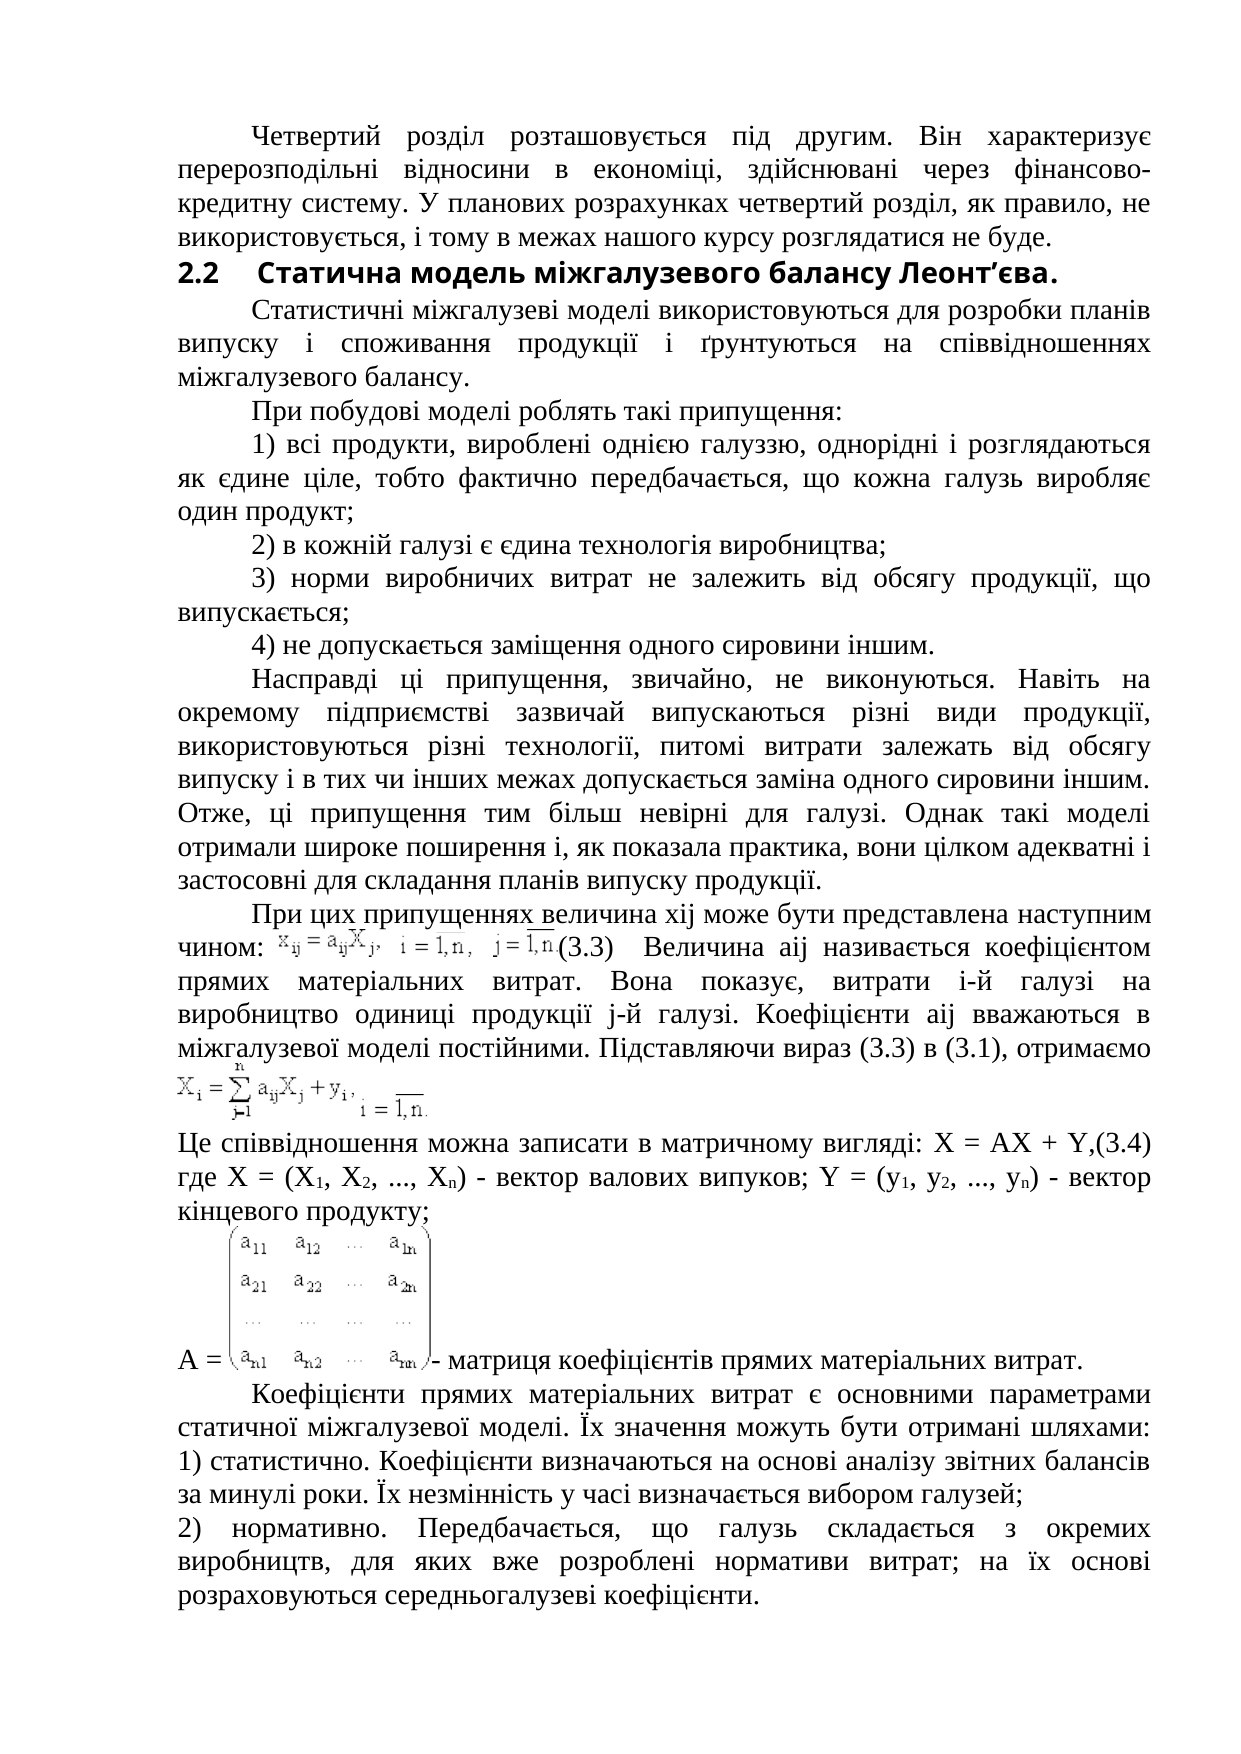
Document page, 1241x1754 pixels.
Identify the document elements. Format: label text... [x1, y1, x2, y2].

picture [177, 1063, 354, 1120]
text 2.2 Статична модель міжгалузевого балансу Леонт’єва. [177, 252, 1152, 292]
picture [493, 929, 558, 957]
text A = - матриця коефіцієнтів прямих матеріальних витрат. [177, 1226, 1152, 1376]
picture [229, 1226, 431, 1370]
text При цих припущеннях величина xij може бути представлена ​​наступним чином: (3.3) Величина aij називається коефіцієнтом прямих матеріальних витрат. Вона показує, витрати i-й галузі на виробництво одиниці продукції j-й галузі. Коефіцієнти aij вважаються в міжгалузевої моделі постійними. Підставляючи вираз (3.3) в (3.1), отримаємо [177, 896, 1152, 1126]
text Це співвідношення можна записати в матричному вигляді: X = AX + Y,(3.4) где X = (X1, X2, ..., Xn) - вектор валових випуков; Y = (y1, y2, ..., yn) - вектор кінцевого продукту; [177, 1126, 1152, 1226]
picture [361, 1094, 429, 1120]
text 2) нормативно. Передбачається, що галузь складається з окремих виробництв, для яких вже розроблені нормативи витрат; на їх основі розраховуються середньогалузеві коефіцієнти. [177, 1510, 1152, 1611]
text 1) всі продукти, вироблені однією галуззю, однорідні і розглядаються як єдине ціле, тобто фактично передбачається, що кожна галузь виробляє один продукт; [177, 426, 1152, 527]
text При побудові моделі роблять такі припущення: [177, 393, 1152, 426]
picture [401, 932, 472, 957]
text Четвертий розділ розташовується під другим. Він характеризує перерозподільні відносини в економіці, здійснювані через фінансово-кредитну систему. У планових розрахунках четвертий розділ, як правило, не використовується, і тому в межах нашого курсу розглядатися не буде. [177, 118, 1152, 252]
text 2) в кожній галузі є єдина технологія виробництва; [177, 527, 1152, 560]
text Коефіцієнти прямих матеріальних витрат є основними параметрами статичної міжгалузевої моделі. Їх значення можуть бути отримані шляхами: 1) статистично. Коефіцієнти визначаються на основі аналізу звітних балансів за минулі роки. Їх незмінність у часі визначається вибором галузей; [177, 1376, 1152, 1510]
text 4) не допускається заміщення одного сировини іншим. [177, 627, 1152, 661]
text Статистичні міжгалузеві моделі використовуються для розробки планів випуску і споживання продукції і ґрунтуються на співвідношеннях міжгалузевого балансу. [177, 292, 1152, 393]
text 3) норми виробничих витрат не залежить від обсягу продукції, що випускається; [177, 560, 1152, 627]
picture [278, 929, 380, 957]
text Насправді ці припущення, звичайно, не виконуються. Навіть на окремому підприємстві зазвичай випускаються різні види продукції, використовуються різні технології, питомі витрати залежать від обсягу випуску і в тих чи інших межах допускається заміна одного сировини іншим. Отже, ці припущення тим більш невірні для галузі. Однак такі моделі отримали широке поширення і, як показала практика, вони цілком адекватні і застосовні для складання планів випуску продукції. [177, 661, 1152, 896]
